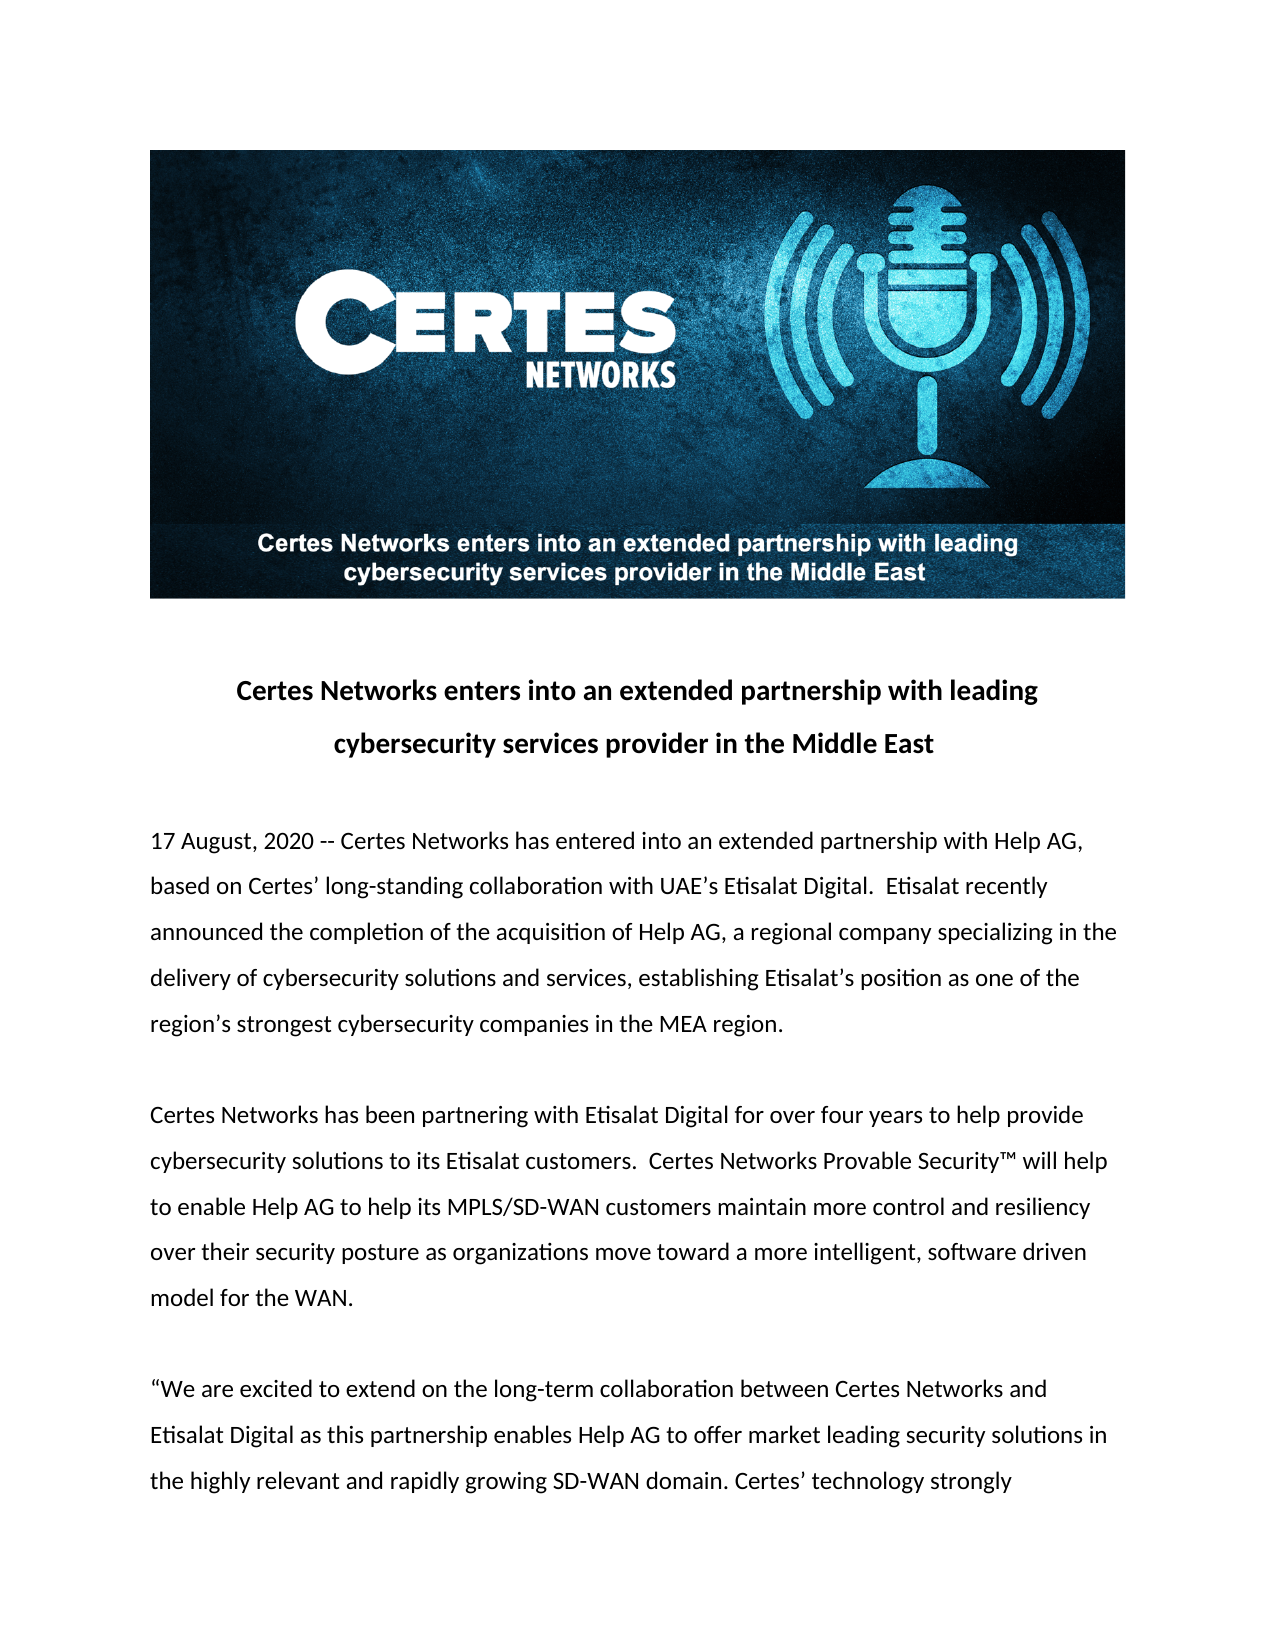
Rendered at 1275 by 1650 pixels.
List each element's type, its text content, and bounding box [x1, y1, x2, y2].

text 17 August, 2020 -- Certes Networks has entered into an extended partnership with Help AG, based on Certes’ long-standing collaboration with UAE’s Etisalat Digital. Etisalat recently announced the completion of the acquisition of Help AG, a regional company specializing in the delivery of cybersecurity solutions and services, establishing Etisalat’s position as one of the region’s strongest cybersecurity companies in the MEA region. [150, 825, 1125, 1038]
text Certes Networks has been partnering with Etisalat Digital for over four years to help provide cybersecurity solutions to its Etisalat customers. Certes Networks Provable Security™ will help to enable Help AG to help its MPLS/SD-WAN customers maintain more control and resiliency over their security posture as organizations move toward a more intelligent, software driven model for the WAN. [150, 1099, 1125, 1313]
picture [150, 150, 1125, 601]
text cybersecurity services provider in the Middle East [150, 726, 1125, 761]
text Certes Networks enters into an extended partnership with leading [150, 672, 1125, 708]
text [150, 1373, 1125, 1496]
